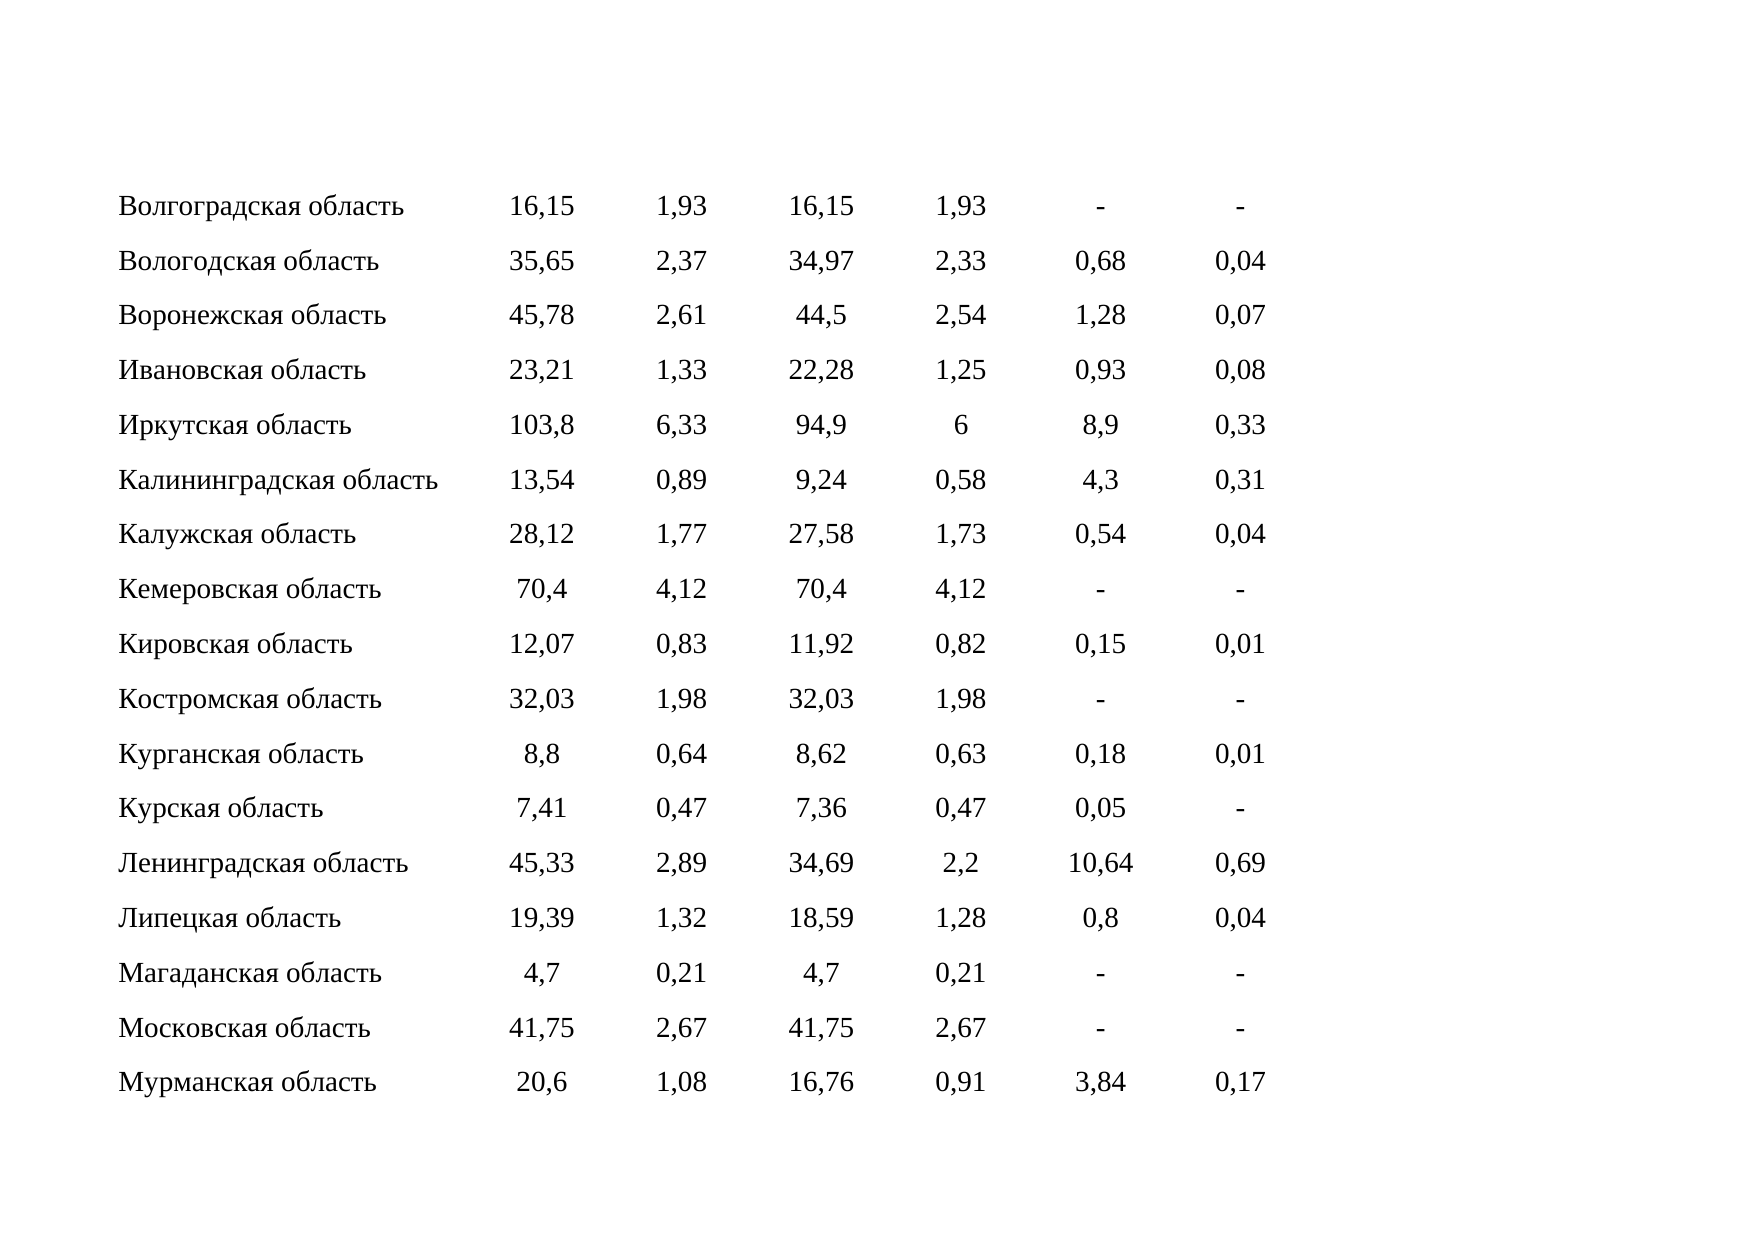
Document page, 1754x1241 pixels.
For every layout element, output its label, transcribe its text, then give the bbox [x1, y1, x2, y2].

table_cell 0,31 [1170, 451, 1310, 506]
table_cell 0,47 [891, 780, 1031, 835]
table_cell - [1031, 944, 1170, 999]
table_cell 0,47 [612, 780, 751, 835]
table_cell - [1031, 670, 1170, 725]
table_cell 0,21 [612, 944, 751, 999]
table_cell 0,17 [1170, 1054, 1310, 1109]
table_cell 16,76 [751, 1054, 891, 1109]
table_cell 1,93 [891, 177, 1031, 232]
table_cell 7,36 [751, 780, 891, 835]
table_cell 0,58 [891, 451, 1031, 506]
table_cell 27,58 [751, 506, 891, 561]
table_cell Волгоградская область [112, 177, 472, 232]
table_cell 0,08 [1170, 342, 1310, 396]
table_cell Курганская область [112, 725, 472, 780]
table_cell 0,04 [1170, 232, 1310, 287]
table_cell 2,67 [891, 999, 1031, 1054]
table_cell Липецкая область [112, 890, 472, 944]
table_cell 0,63 [891, 725, 1031, 780]
table_cell 70,4 [751, 561, 891, 616]
table_cell 1,28 [1031, 287, 1170, 342]
table_cell 2,54 [891, 287, 1031, 342]
table_cell 0,33 [1170, 396, 1310, 451]
table_cell Воронежская область [112, 287, 472, 342]
table_cell 1,32 [612, 890, 751, 944]
table_cell - [1170, 999, 1310, 1054]
table_cell 2,89 [612, 835, 751, 889]
table_cell 41,75 [751, 999, 891, 1054]
table_cell 32,03 [751, 670, 891, 725]
table_cell 7,41 [472, 780, 612, 835]
table_cell 34,69 [751, 835, 891, 889]
table_cell Ленинградская область [112, 835, 472, 889]
table_cell 0,01 [1170, 725, 1310, 780]
table_cell 18,59 [751, 890, 891, 944]
table_cell 0,69 [1170, 835, 1310, 889]
table_cell 1,93 [612, 177, 751, 232]
table_cell 0,05 [1031, 780, 1170, 835]
table_cell 1,28 [891, 890, 1031, 944]
table_cell 0,01 [1170, 616, 1310, 670]
table_cell 0,04 [1170, 506, 1310, 561]
table_cell Курская область [112, 780, 472, 835]
table_cell 8,8 [472, 725, 612, 780]
table_cell 4,12 [891, 561, 1031, 616]
table_cell 94,9 [751, 396, 891, 451]
table_cell - [1170, 177, 1310, 232]
table_cell 10,64 [1031, 835, 1170, 889]
table_cell 12,07 [472, 616, 612, 670]
table_cell - [1031, 561, 1170, 616]
table_cell Костромская область [112, 670, 472, 725]
table_cell 45,33 [472, 835, 612, 889]
table_cell 0,83 [612, 616, 751, 670]
table_cell Московская область [112, 999, 472, 1054]
table_cell - [1170, 561, 1310, 616]
table_cell 19,39 [472, 890, 612, 944]
table_cell 4,12 [612, 561, 751, 616]
table_cell 0,04 [1170, 890, 1310, 944]
table_cell - [1031, 177, 1170, 232]
table_cell - [1170, 670, 1310, 725]
table_cell - [1031, 999, 1170, 1054]
table_cell 103,8 [472, 396, 612, 451]
table_cell Иркутская область [112, 396, 472, 451]
table_cell 6 [891, 396, 1031, 451]
table_cell - [1170, 944, 1310, 999]
table_cell Калужская область [112, 506, 472, 561]
table_cell 1,08 [612, 1054, 751, 1109]
table_cell 0,54 [1031, 506, 1170, 561]
table_cell 45,78 [472, 287, 612, 342]
table_cell 2,2 [891, 835, 1031, 889]
table_cell - [1170, 780, 1310, 835]
table_cell 0,89 [612, 451, 751, 506]
table_cell 2,67 [612, 999, 751, 1054]
table_cell 1,33 [612, 342, 751, 396]
table_cell 13,54 [472, 451, 612, 506]
table_cell Ивановская область [112, 342, 472, 396]
table_cell Калининградская область [112, 451, 472, 506]
table_cell 0,64 [612, 725, 751, 780]
table_cell 34,97 [751, 232, 891, 287]
table_cell 1,77 [612, 506, 751, 561]
table_cell 2,37 [612, 232, 751, 287]
table_cell 11,92 [751, 616, 891, 670]
table_cell 32,03 [472, 670, 612, 725]
table_cell 41,75 [472, 999, 612, 1054]
table_cell 70,4 [472, 561, 612, 616]
table_cell 28,12 [472, 506, 612, 561]
table_cell 0,68 [1031, 232, 1170, 287]
table_cell 0,82 [891, 616, 1031, 670]
table_cell 0,21 [891, 944, 1031, 999]
table_cell Кировская область [112, 616, 472, 670]
table_cell Магаданская область [112, 944, 472, 999]
table_cell 16,15 [751, 177, 891, 232]
table_cell 20,6 [472, 1054, 612, 1109]
table_cell 44,5 [751, 287, 891, 342]
table_cell 22,28 [751, 342, 891, 396]
table_cell 23,21 [472, 342, 612, 396]
table_cell 9,24 [751, 451, 891, 506]
table_cell 8,9 [1031, 396, 1170, 451]
table_cell 8,62 [751, 725, 891, 780]
table_cell 1,98 [612, 670, 751, 725]
table_cell 4,7 [751, 944, 891, 999]
table_cell 4,7 [472, 944, 612, 999]
table_cell 1,98 [891, 670, 1031, 725]
table_cell 2,61 [612, 287, 751, 342]
table_cell 4,3 [1031, 451, 1170, 506]
table_cell 2,33 [891, 232, 1031, 287]
table_cell Вологодская область [112, 232, 472, 287]
table_cell 0,91 [891, 1054, 1031, 1109]
table_cell 0,07 [1170, 287, 1310, 342]
table_cell 0,15 [1031, 616, 1170, 670]
table_cell 0,18 [1031, 725, 1170, 780]
table_cell 1,25 [891, 342, 1031, 396]
table_cell 35,65 [472, 232, 612, 287]
table_cell 3,84 [1031, 1054, 1170, 1109]
table_cell 0,93 [1031, 342, 1170, 396]
table_cell 6,33 [612, 396, 751, 451]
table_cell 1,73 [891, 506, 1031, 561]
table_cell 16,15 [472, 177, 612, 232]
table_cell Мурманская область [112, 1054, 472, 1109]
table_cell Кемеровская область [112, 561, 472, 616]
table_cell 0,8 [1031, 890, 1170, 944]
